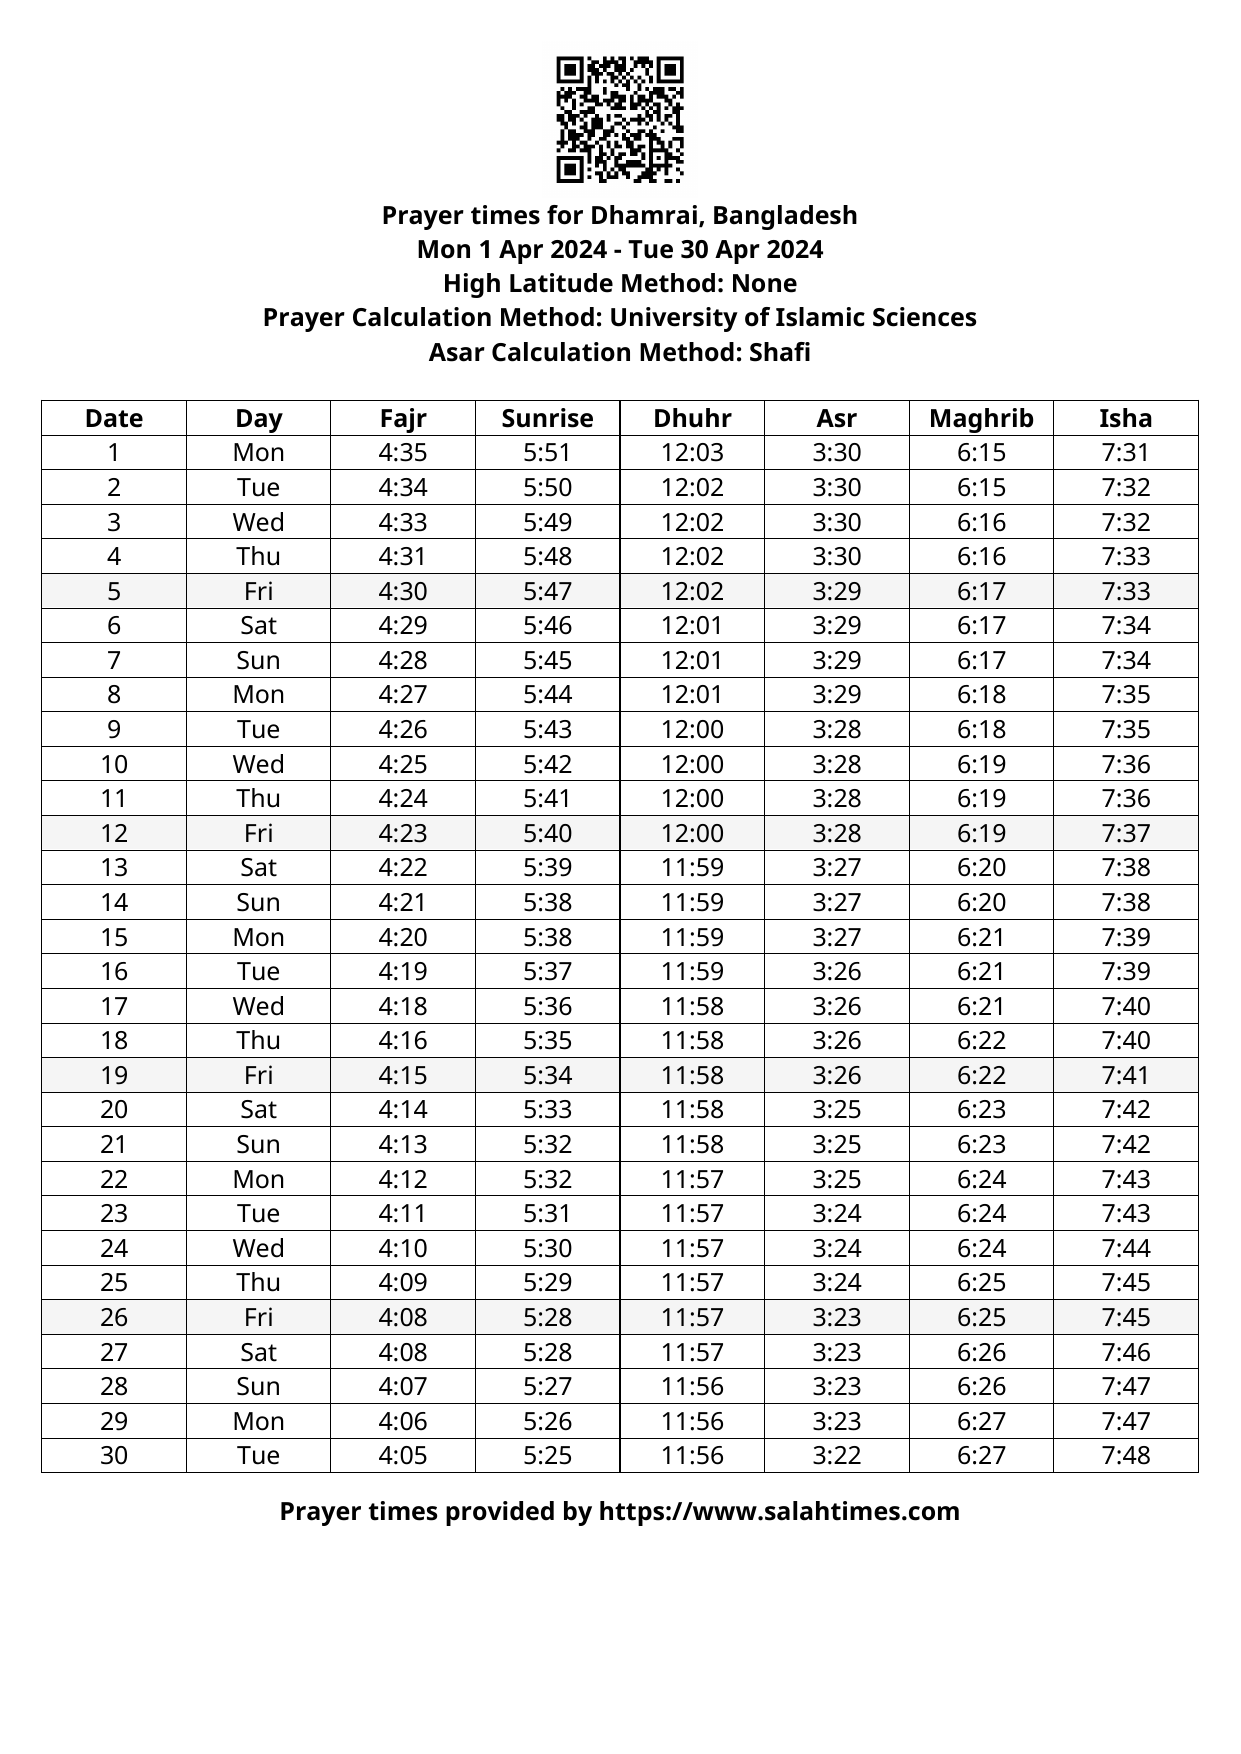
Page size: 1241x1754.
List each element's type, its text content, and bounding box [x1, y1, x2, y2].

table_cell 11:57 [621, 1335, 764, 1368]
table_cell Sun [187, 1127, 330, 1161]
table_cell 4:27 [331, 678, 475, 711]
table_cell 3:26 [765, 1024, 909, 1057]
table_cell 6:17 [910, 574, 1053, 607]
table_cell 11:57 [621, 1231, 764, 1264]
table_cell 7:32 [1054, 470, 1198, 504]
table_cell 18 [42, 1024, 186, 1057]
table_cell 3 [42, 505, 186, 538]
table_cell 25 [42, 1266, 186, 1299]
table_cell 11:56 [621, 1369, 764, 1403]
text Prayer Calculation Method: University of Islamic Sciences [42, 300, 1198, 334]
table_cell Mon [187, 1162, 330, 1195]
table_cell 7:40 [1054, 1024, 1198, 1057]
table_cell 4:23 [331, 816, 475, 849]
table_cell 7 [42, 643, 186, 677]
table_cell 7:39 [1054, 954, 1198, 988]
table_cell 21 [42, 1127, 186, 1161]
table_cell 7:38 [1054, 851, 1198, 884]
table_cell 6:23 [910, 1093, 1053, 1126]
table_cell 4:35 [331, 436, 475, 469]
table_cell 6:24 [910, 1196, 1053, 1230]
table_cell 4 [42, 539, 186, 573]
table_cell Thu [187, 1266, 330, 1299]
picture [542, 41, 699, 198]
table_cell 7:33 [1054, 574, 1198, 607]
table_cell 3:23 [765, 1335, 909, 1368]
table_cell 4:16 [331, 1024, 475, 1057]
table_cell 5:39 [476, 851, 619, 884]
table_cell 6:18 [910, 678, 1053, 711]
table_cell 28 [42, 1369, 186, 1403]
table_cell 1 [42, 436, 186, 469]
table_cell 11:58 [621, 1058, 764, 1092]
table_cell 5:43 [476, 712, 619, 746]
table_cell 3:27 [765, 920, 909, 953]
table_cell 5:26 [476, 1404, 619, 1437]
table_cell 12:00 [621, 747, 764, 780]
table_header Day [187, 401, 330, 434]
table_cell 4:11 [331, 1196, 475, 1230]
table_cell 3:28 [765, 712, 909, 746]
table_cell 26 [42, 1300, 186, 1334]
table_cell 6:16 [910, 539, 1053, 573]
table_cell 5:34 [476, 1058, 619, 1092]
table_cell 30 [42, 1439, 186, 1472]
table_cell 20 [42, 1093, 186, 1126]
table_cell 11:57 [621, 1196, 764, 1230]
table_cell 3:28 [765, 781, 909, 815]
table_header Asr [765, 401, 909, 434]
table_cell 3:24 [765, 1266, 909, 1299]
table_cell 11:59 [621, 954, 764, 988]
table_cell 5:38 [476, 885, 619, 919]
table_cell 27 [42, 1335, 186, 1368]
table_cell Sun [187, 885, 330, 919]
table_cell 3:30 [765, 539, 909, 573]
table_header Sunrise [476, 401, 619, 434]
table_cell Wed [187, 989, 330, 1022]
table_cell 6:27 [910, 1439, 1053, 1472]
table_cell Sun [187, 1369, 330, 1403]
table_cell 4:21 [331, 885, 475, 919]
table_cell 7:35 [1054, 678, 1198, 711]
table_cell 4:12 [331, 1162, 475, 1195]
table_cell 11:59 [621, 920, 764, 953]
table_cell 7:41 [1054, 1058, 1198, 1092]
table_cell 5:35 [476, 1024, 619, 1057]
table_cell 3:28 [765, 747, 909, 780]
table_cell 14 [42, 885, 186, 919]
table_cell 6:20 [910, 851, 1053, 884]
table_cell 11:57 [621, 1300, 764, 1334]
table_cell 3:26 [765, 954, 909, 988]
table_cell 5:30 [476, 1231, 619, 1264]
table_cell 5:31 [476, 1196, 619, 1230]
table_cell 7:36 [1054, 747, 1198, 780]
table_cell Tue [187, 954, 330, 988]
table_cell 5:41 [476, 781, 619, 815]
table_cell 4:31 [331, 539, 475, 573]
table_cell Tue [187, 712, 330, 746]
table_cell 3:29 [765, 678, 909, 711]
table_cell Fri [187, 1058, 330, 1092]
table_cell 5:45 [476, 643, 619, 677]
table_cell 12 [42, 816, 186, 849]
table_cell 11:58 [621, 1093, 764, 1126]
table_cell 7:45 [1054, 1266, 1198, 1299]
table_cell 4:15 [331, 1058, 475, 1092]
table_cell 7:43 [1054, 1162, 1198, 1195]
table_cell 7:40 [1054, 989, 1198, 1022]
table_cell 5:40 [476, 816, 619, 849]
table_cell 5:29 [476, 1266, 619, 1299]
table_cell 6:24 [910, 1162, 1053, 1195]
table_cell 3:27 [765, 851, 909, 884]
table_cell 11:58 [621, 1024, 764, 1057]
table_cell 3:30 [765, 505, 909, 538]
table_cell 6:26 [910, 1335, 1053, 1368]
table_cell Tue [187, 470, 330, 504]
table_cell 17 [42, 989, 186, 1022]
table_header Dhuhr [621, 401, 764, 434]
table_cell Tue [187, 1439, 330, 1472]
table_cell 6:22 [910, 1024, 1053, 1057]
table_cell 5:48 [476, 539, 619, 573]
table_cell 7:47 [1054, 1404, 1198, 1437]
table_cell 22 [42, 1162, 186, 1195]
table_cell 7:46 [1054, 1335, 1198, 1368]
table_cell 3:29 [765, 643, 909, 677]
table_cell 11:58 [621, 989, 764, 1022]
table_cell 6:19 [910, 781, 1053, 815]
table_cell 4:26 [331, 712, 475, 746]
table_header Date [42, 401, 186, 434]
table_cell 3:25 [765, 1127, 909, 1161]
table_cell 5:42 [476, 747, 619, 780]
text Prayer times provided by https://www.salahtimes.com [42, 1494, 1198, 1528]
table_cell 7:33 [1054, 539, 1198, 573]
table_cell 5:44 [476, 678, 619, 711]
table_cell 6:22 [910, 1058, 1053, 1092]
table_cell 7:32 [1054, 505, 1198, 538]
table_cell 7:31 [1054, 436, 1198, 469]
table_cell 5:46 [476, 609, 619, 642]
table_cell 12:01 [621, 643, 764, 677]
table_cell 5:28 [476, 1300, 619, 1334]
table_cell 4:34 [331, 470, 475, 504]
table_cell 7:38 [1054, 885, 1198, 919]
text Asar Calculation Method: Shafi [42, 334, 1198, 368]
table_cell 7:43 [1054, 1196, 1198, 1230]
table_cell 2 [42, 470, 186, 504]
table_cell 11:59 [621, 885, 764, 919]
table_cell 6:19 [910, 747, 1053, 780]
table_cell 3:29 [765, 609, 909, 642]
table_cell Thu [187, 1024, 330, 1057]
table_cell 5:47 [476, 574, 619, 607]
table_cell 6:15 [910, 470, 1053, 504]
table_cell Wed [187, 505, 330, 538]
table_cell 4:29 [331, 609, 475, 642]
table_cell 4:09 [331, 1266, 475, 1299]
table_cell 12:02 [621, 470, 764, 504]
table_cell 5:32 [476, 1127, 619, 1161]
table_cell Fri [187, 816, 330, 849]
table_cell 4:08 [331, 1300, 475, 1334]
table_cell 11:59 [621, 851, 764, 884]
text Mon 1 Apr 2024 - Tue 30 Apr 2024 [42, 232, 1198, 266]
table_cell Sat [187, 1093, 330, 1126]
table_cell 6:26 [910, 1369, 1053, 1403]
table_cell 4:28 [331, 643, 475, 677]
table_cell 7:45 [1054, 1300, 1198, 1334]
table_cell 3:26 [765, 989, 909, 1022]
table_cell 3:22 [765, 1439, 909, 1472]
table_cell 12:01 [621, 609, 764, 642]
table_cell 3:27 [765, 885, 909, 919]
table_cell 11:57 [621, 1266, 764, 1299]
table_cell 5:25 [476, 1439, 619, 1472]
table_cell 5:49 [476, 505, 619, 538]
table_cell 3:24 [765, 1196, 909, 1230]
table_cell Thu [187, 781, 330, 815]
table_cell 11:56 [621, 1439, 764, 1472]
table_cell 11:58 [621, 1127, 764, 1161]
table_cell 6:21 [910, 989, 1053, 1022]
table_cell 3:30 [765, 470, 909, 504]
table_cell 9 [42, 712, 186, 746]
table_cell 4:08 [331, 1335, 475, 1368]
text Prayer times for Dhamrai, Bangladesh [42, 198, 1198, 232]
table_cell 6:20 [910, 885, 1053, 919]
table_cell 6:27 [910, 1404, 1053, 1437]
table_cell 5:33 [476, 1093, 619, 1126]
table_cell 7:37 [1054, 816, 1198, 849]
table_cell 7:42 [1054, 1127, 1198, 1161]
table_cell 10 [42, 747, 186, 780]
table_cell Sat [187, 609, 330, 642]
table_cell 15 [42, 920, 186, 953]
table_cell 3:23 [765, 1369, 909, 1403]
table_cell 6:21 [910, 920, 1053, 953]
table_cell 11:57 [621, 1162, 764, 1195]
table_cell Fri [187, 1300, 330, 1334]
table_cell 6:23 [910, 1127, 1053, 1161]
table_cell Sun [187, 643, 330, 677]
table_cell 5:28 [476, 1335, 619, 1368]
table_cell 4:25 [331, 747, 475, 780]
table_cell 6:15 [910, 436, 1053, 469]
table_cell Sat [187, 851, 330, 884]
table_cell 4:20 [331, 920, 475, 953]
table_cell 3:28 [765, 816, 909, 849]
table_cell 12:00 [621, 712, 764, 746]
table_cell 24 [42, 1231, 186, 1264]
table_cell 19 [42, 1058, 186, 1092]
table_cell 12:02 [621, 539, 764, 573]
table_cell 7:34 [1054, 609, 1198, 642]
table_cell 6:24 [910, 1231, 1053, 1264]
table_cell 12:01 [621, 678, 764, 711]
table_cell 6 [42, 609, 186, 642]
table_header Isha [1054, 401, 1198, 434]
table_cell 11:56 [621, 1404, 764, 1437]
table_cell 7:34 [1054, 643, 1198, 677]
table_cell 4:07 [331, 1369, 475, 1403]
table_cell 6:17 [910, 643, 1053, 677]
table_cell 6:17 [910, 609, 1053, 642]
table_cell 6:25 [910, 1266, 1053, 1299]
table_cell 4:13 [331, 1127, 475, 1161]
table_cell 8 [42, 678, 186, 711]
table_cell 4:18 [331, 989, 475, 1022]
table_cell Fri [187, 574, 330, 607]
table_cell 12:02 [621, 505, 764, 538]
table_cell 3:26 [765, 1058, 909, 1092]
table_cell 3:23 [765, 1404, 909, 1437]
table_cell 7:36 [1054, 781, 1198, 815]
table_header Fajr [331, 401, 475, 434]
table_cell 12:00 [621, 781, 764, 815]
table_cell 6:21 [910, 954, 1053, 988]
table_cell Wed [187, 1231, 330, 1264]
table_cell 4:19 [331, 954, 475, 988]
table_cell 4:24 [331, 781, 475, 815]
table_cell 6:16 [910, 505, 1053, 538]
table_cell 5:37 [476, 954, 619, 988]
table_cell 6:19 [910, 816, 1053, 849]
table_cell Mon [187, 1404, 330, 1437]
text High Latitude Method: None [42, 266, 1198, 300]
table_cell Tue [187, 1196, 330, 1230]
table_cell Sat [187, 1335, 330, 1368]
table_cell 7:44 [1054, 1231, 1198, 1264]
table_cell 3:25 [765, 1162, 909, 1195]
table_cell 3:25 [765, 1093, 909, 1126]
table_cell 5:50 [476, 470, 619, 504]
table_cell 4:22 [331, 851, 475, 884]
table_cell Wed [187, 747, 330, 780]
table_cell 7:42 [1054, 1093, 1198, 1126]
table_cell 3:30 [765, 436, 909, 469]
table_cell 4:06 [331, 1404, 475, 1437]
table_cell 5:32 [476, 1162, 619, 1195]
table_cell 12:02 [621, 574, 764, 607]
table_cell 4:14 [331, 1093, 475, 1126]
table_cell 12:00 [621, 816, 764, 849]
table_cell 12:03 [621, 436, 764, 469]
table_cell Thu [187, 539, 330, 573]
table_cell 3:24 [765, 1231, 909, 1264]
table_cell 7:39 [1054, 920, 1198, 953]
table_cell 16 [42, 954, 186, 988]
table_cell 3:23 [765, 1300, 909, 1334]
table_cell 3:29 [765, 574, 909, 607]
table_cell 4:33 [331, 505, 475, 538]
table_cell 5:36 [476, 989, 619, 1022]
table_cell 4:10 [331, 1231, 475, 1264]
table_cell 7:47 [1054, 1369, 1198, 1403]
table_cell 6:25 [910, 1300, 1053, 1334]
table_cell 11 [42, 781, 186, 815]
table_header Maghrib [910, 401, 1053, 434]
table_cell Mon [187, 920, 330, 953]
table_cell 7:48 [1054, 1439, 1198, 1472]
table_cell Mon [187, 678, 330, 711]
table_cell 4:05 [331, 1439, 475, 1472]
table_cell 7:35 [1054, 712, 1198, 746]
table_cell 23 [42, 1196, 186, 1230]
table_cell 6:18 [910, 712, 1053, 746]
table_cell 5 [42, 574, 186, 607]
table_cell 5:38 [476, 920, 619, 953]
table_cell 13 [42, 851, 186, 884]
table_cell 5:51 [476, 436, 619, 469]
table_cell 4:30 [331, 574, 475, 607]
table_cell Mon [187, 436, 330, 469]
table_cell 29 [42, 1404, 186, 1437]
table_cell 5:27 [476, 1369, 619, 1403]
